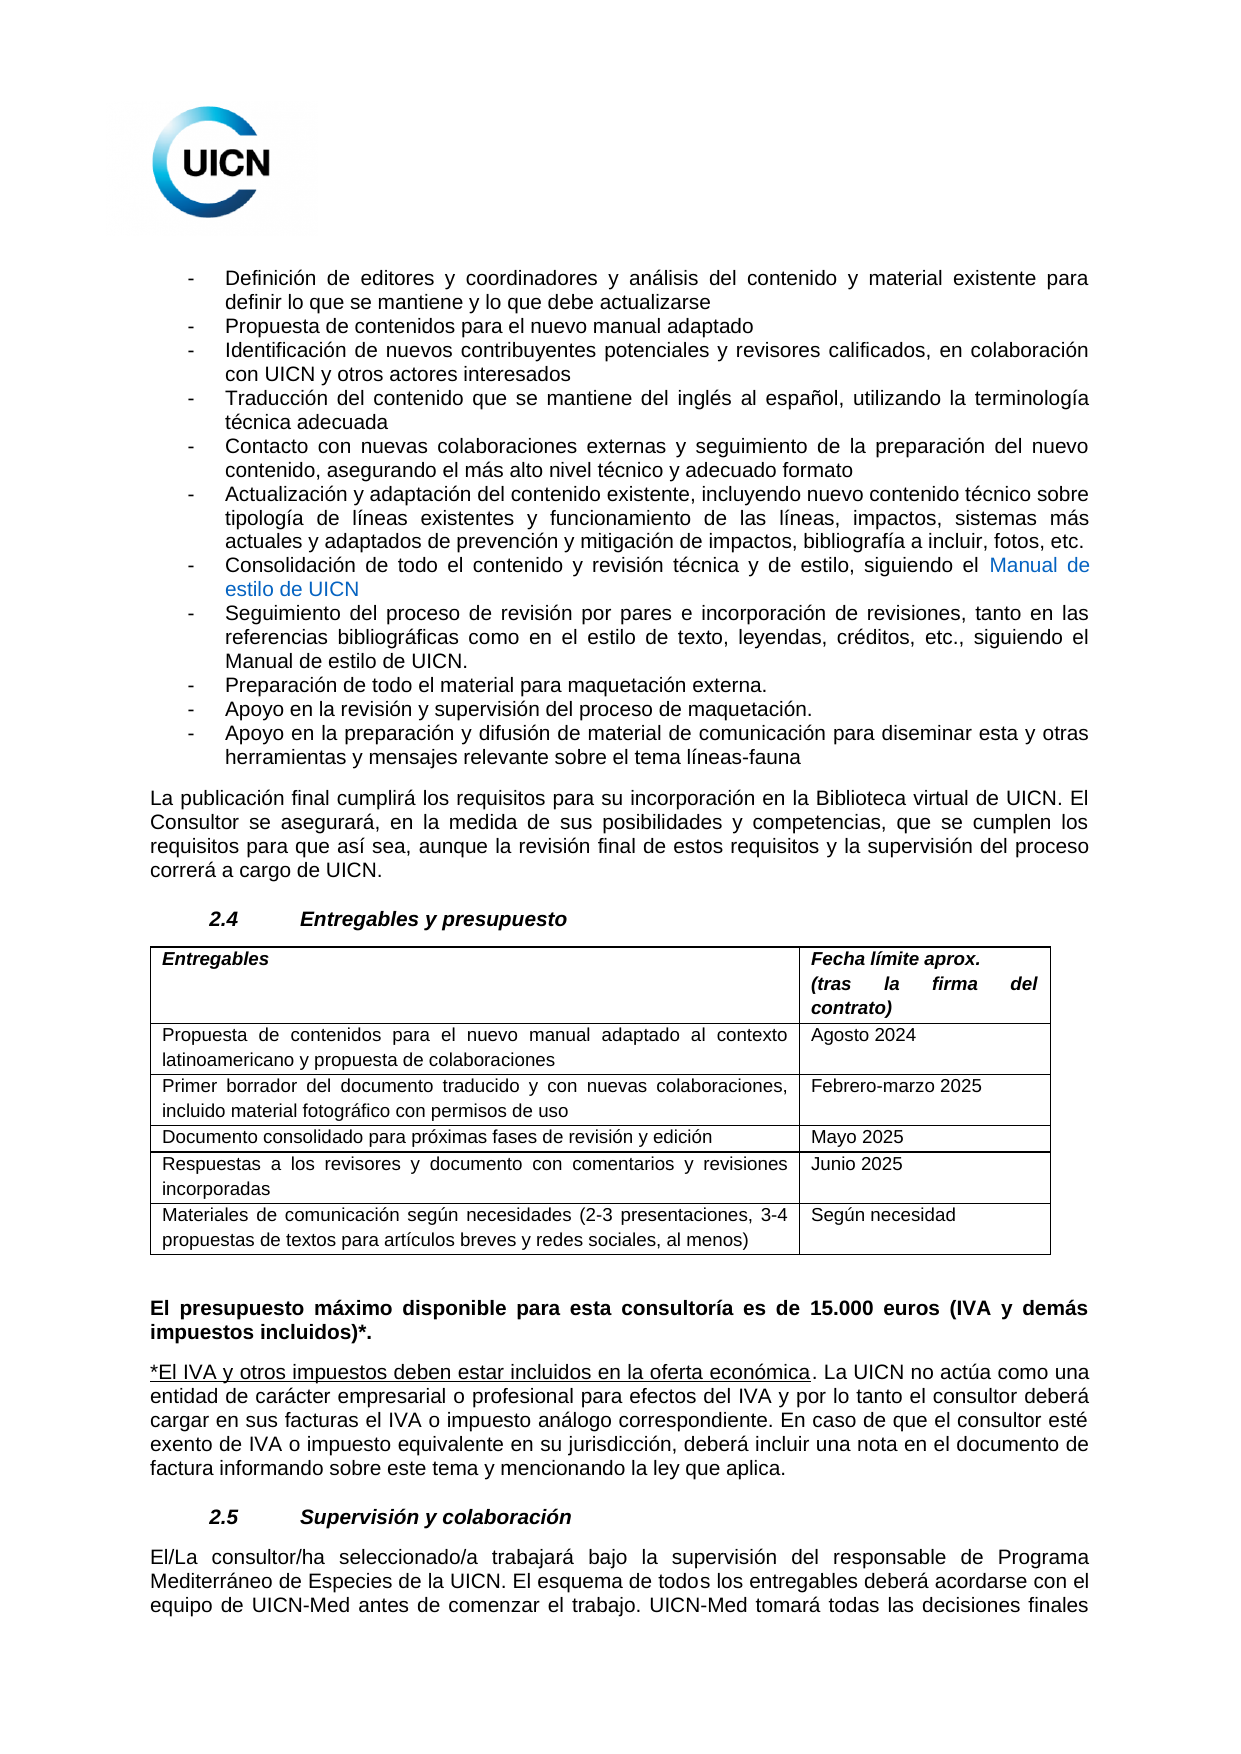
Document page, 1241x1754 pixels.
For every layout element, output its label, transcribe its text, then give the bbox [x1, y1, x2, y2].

table_header Fecha límite aprox. (tras la firma del contrato) [800, 948, 1050, 1022]
list Supervisión y colaboración [187, 1505, 1090, 1529]
list Seguimiento del proceso de revisión por pares e incorporación de revisiones, tanto en las referencias bibliográficas como en el estilo de texto, leyendas, créditos, etc., siguiendo el Manual de estilo de UICN. [187, 601, 1090, 673]
list Entregables y presupuesto [187, 906, 1090, 930]
picture [106, 101, 318, 236]
text La publicación final cumplirá los requisitos para su incorporación en la Biblioteca virtual de UICN. El Consultor se asegurará, en la medida de sus posibilidades y competencias, que se cumplen los requisitos para que así sea, aunque la revisión final de estos requisitos y la supervisión del proceso correrá a cargo de UICN. [150, 786, 1090, 881]
list Propuesta de contenidos para el nuevo manual adaptado [187, 314, 1090, 338]
list Consolidación de todo el contenido y revisión técnica y de estilo, siguiendo el Manual de estilo de UICN [187, 553, 1090, 601]
list Apoyo en la preparación y difusión de material de comunicación para diseminar esta y otras herramientas y mensajes relevante sobre el tema líneas-fauna [187, 721, 1090, 769]
text *El IVA y otros impuestos deben estar incluidos en la oferta económica. La UICN no actúa como una entidad de carácter empresarial o profesional para efectos del IVA y por lo tanto el consultor deberá cargar en sus facturas el IVA o impuesto análogo correspondiente. En caso de que el consultor esté exento de IVA o impuesto equivalente en su jurisdicción, deberá incluir una nota en el documento de factura informando sobre este tema y mencionando la ley que aplica. [150, 1360, 1090, 1480]
table_cell Mayo 2025 [800, 1126, 1050, 1151]
table_cell Junio 2025 [800, 1153, 1050, 1203]
list Traducción del contenido que se mantiene del inglés al español, utilizando la terminología técnica adecuada [187, 386, 1090, 433]
table_cell Agosto 2024 [800, 1024, 1050, 1074]
table_cell Según necesidad [800, 1204, 1050, 1254]
table_cell Respuestas a los revisores y documento con comentarios y revisiones incorporadas [151, 1153, 799, 1203]
table_cell Propuesta de contenidos para el nuevo manual adaptado al contexto latinoamericano y propuesta de colaboraciones [151, 1024, 799, 1074]
list Preparación de todo el material para maquetación externa. [187, 673, 1090, 697]
table_cell Documento consolidado para próximas fases de revisión y edición [151, 1126, 799, 1151]
table_cell Febrero-marzo 2025 [800, 1075, 1050, 1125]
list Apoyo en la revisión y supervisión del proceso de maquetación. [187, 697, 1090, 721]
table_header Entregables [151, 948, 799, 1022]
text El presupuesto máximo disponible para esta consultoría es de 15.000 euros (IVA y demás impuestos incluidos)*. [150, 1296, 1090, 1343]
list Actualización y adaptación del contenido existente, incluyendo nuevo contenido técnico sobre tipología de líneas existentes y funcionamiento de las líneas, impactos, sistemas más actuales y adaptados de prevención y mitigación de impactos, bibliografía a incluir, fotos, etc. [187, 481, 1090, 553]
table_cell Primer borrador del documento traducido y con nuevas colaboraciones, incluido material fotográfico con permisos de uso [151, 1075, 799, 1125]
table_cell Materiales de comunicación según necesidades (2-3 presentaciones, 3-4 propuestas de textos para artículos breves y redes sociales, al menos) [151, 1204, 799, 1254]
list Contacto con nuevas colaboraciones externas y seguimiento de la preparación del nuevo contenido, asegurando el más alto nivel técnico y adecuado formato [187, 433, 1090, 481]
list Identificación de nuevos contribuyentes potenciales y revisores calificados, en colaboración con UICN y otros actores interesados [187, 338, 1090, 386]
list Definición de editores y coordinadores y análisis del contenido y material existente para definir lo que se mantiene y lo que debe actualizarse [187, 266, 1090, 314]
